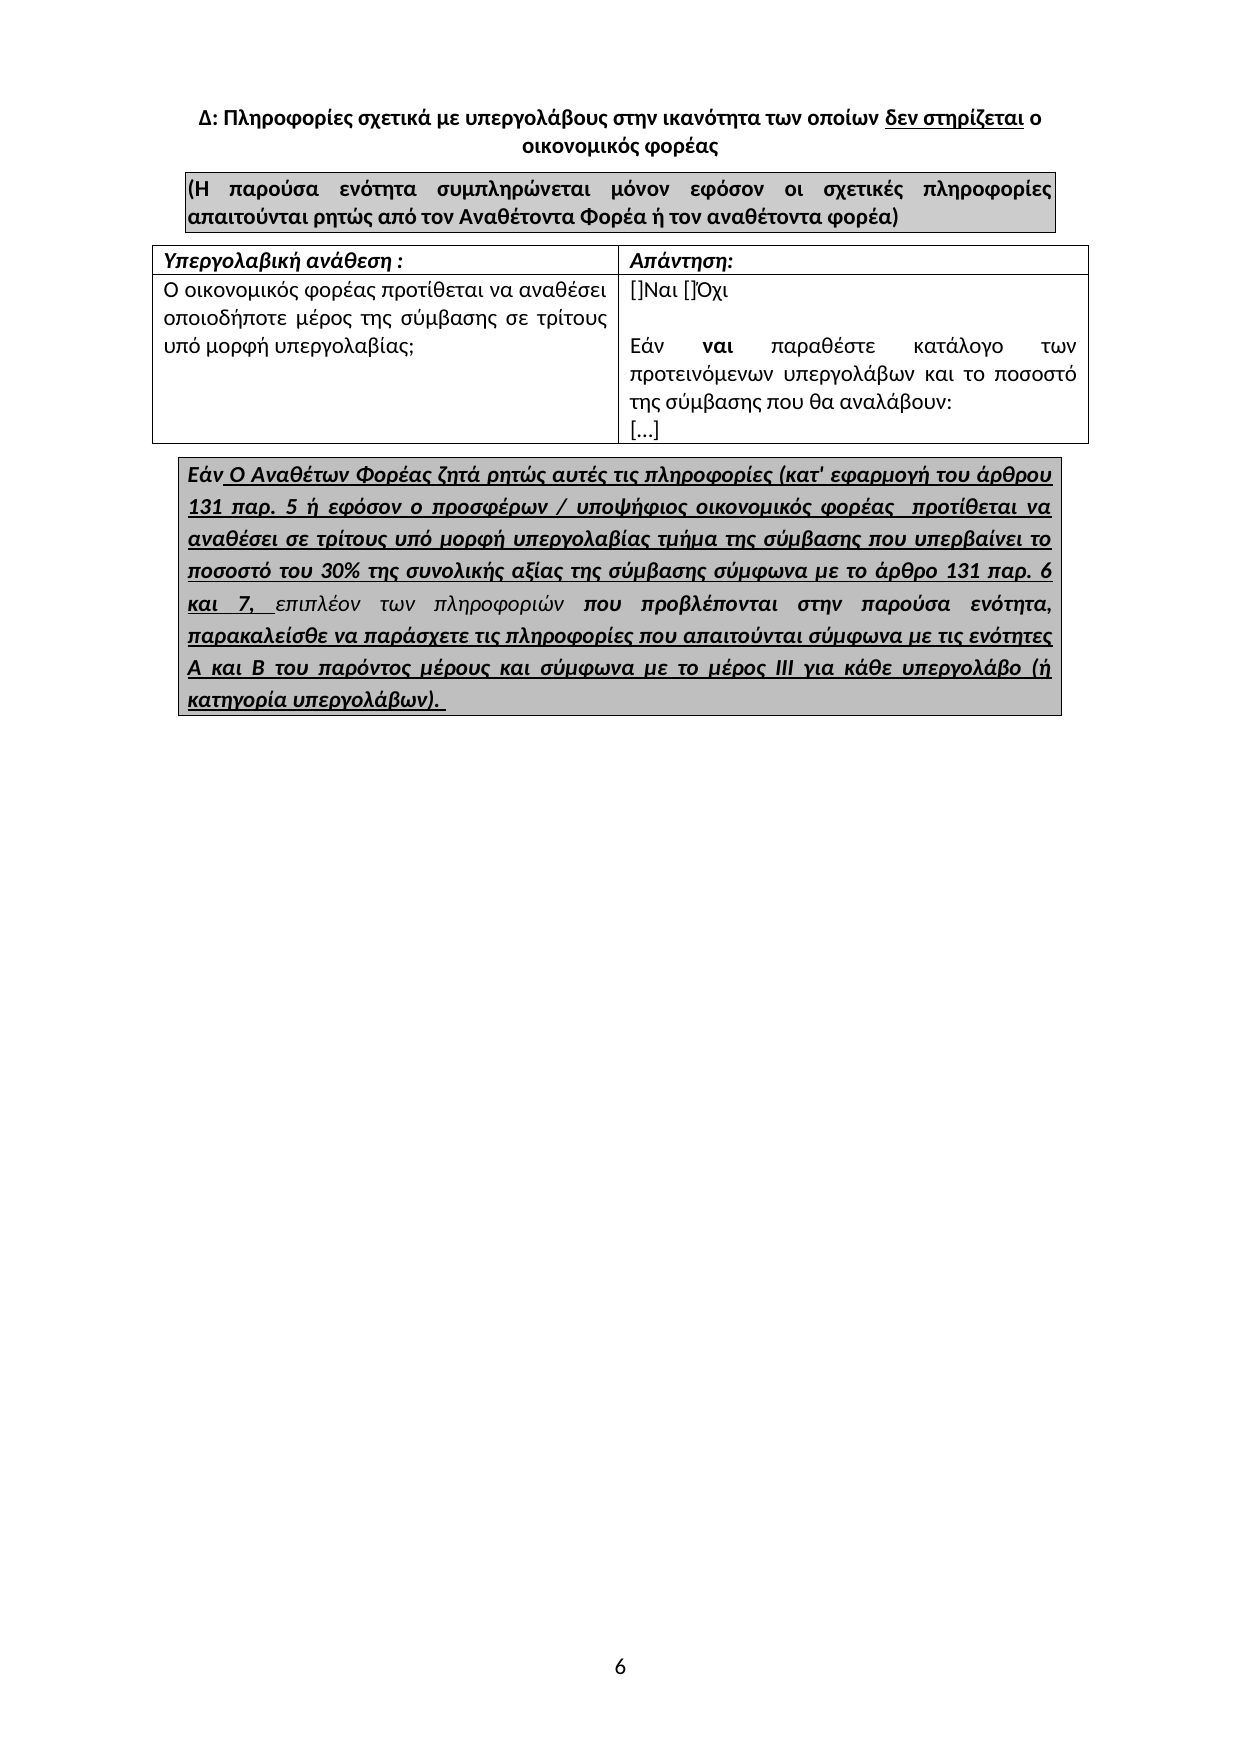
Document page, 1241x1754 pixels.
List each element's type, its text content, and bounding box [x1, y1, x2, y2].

title Εάν Ο Αναθέτων Φορέας ζητά ρητώς αυτές τις πληροφορίες (κατ' εφαρμογή του άρθρου 131 παρ. 5 ή εφόσον ο προσφέρων / υποψήφιος οικονομικός φορέας προτίθεται να αναθέσει σε τρίτους υπό μορφή υπεργολαβίας τμήμα της σύμβασης που υπερβαίνει το ποσοστό του 30% της συνολικής αξίας της σύμβασης σύμφωνα με το άρθρο 131 παρ. 6 και 7, επιπλέον των πληροφοριών που προβλέπονται στην παρούσα ενότητα, παρακαλείσθε να παράσχετε τις πληροφορίες που απαιτούνται σύμφωνα με τις ενότητες Α και Β του παρόντος μέρους και σύμφωνα με το μέρος ΙΙΙ για κάθε υπεργολάβο (ή κατηγορία υπεργολάβων). [179, 458, 1061, 715]
table_cell Ο οικονομικός φορέας προτίθεται να αναθέσει οποιοδήποτε μέρος της σύμβασης σε τρίτους υπό μορφή υπεργολαβίας; [153, 275, 618, 443]
table_header Υπεργολαβική ανάθεση : [153, 246, 618, 274]
table_header Απάντηση: [619, 246, 1088, 274]
text (Η παρούσα ενότητα συμπληρώνεται μόνον εφόσον οι σχετικές πληροφορίες απαιτούνται ρητώς από τον Αναθέτοντα Φορέα ή τον αναθέτοντα φορέα) [186, 173, 1055, 232]
text Δ: Πληροφορίες σχετικά με υπεργολάβους στην ικανότητα των οποίων δεν στηρίζεται ο οικονομικός φορέας [187, 103, 1053, 159]
table_cell []Ναι []Όχι Εάν ναι παραθέστε κατάλογο των προτεινόμενων υπεργολάβων και το ποσοστό της σύμβασης που θα αναλάβουν: […] [619, 275, 1088, 443]
